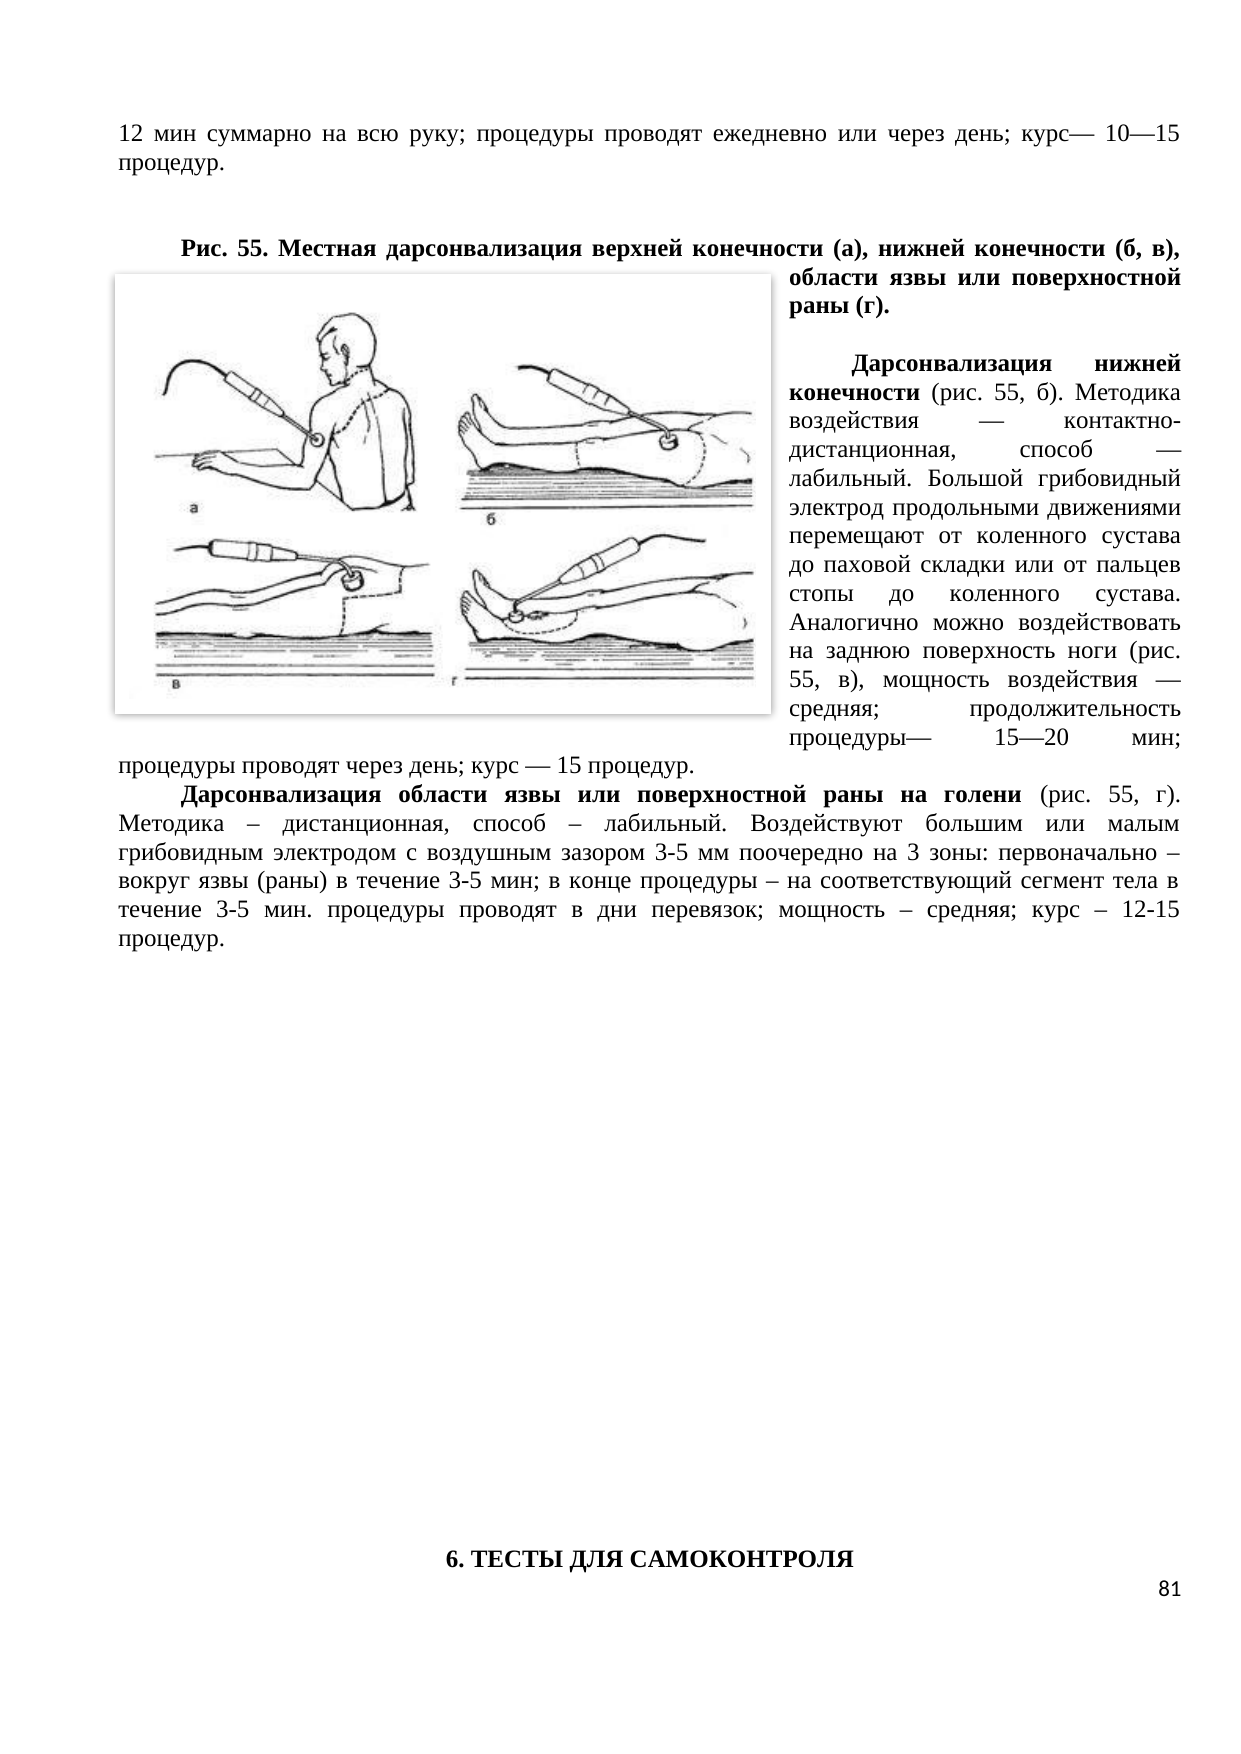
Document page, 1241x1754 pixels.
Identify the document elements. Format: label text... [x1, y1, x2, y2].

text Дарсонвализация области язвы или поверхностной раны на голени (рис. 55, г). Методика – дистанционная, способ – лабильный. Воздействуют большим или малым грибовидным электродом с воздушным зазором 3-5 мм поочередно на 3 зоны: первоначально – вокруг язвы (раны) в течение 3-5 мин; в конце процедуры – на соответствующий сегмент тела в течение 3-5 мин. процедуры проводят в дни перевязок; мощность – средняя; курс – 12-15 процедур. [118, 779, 1181, 952]
text 6. ТЕСТЫ ДЛЯ САМОКОНТРОЛЯ [118, 1544, 1181, 1573]
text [118, 118, 1181, 176]
picture [129, 288, 756, 699]
text Рис. 55. Местная дарсонвализация верхней конечности (а), нижней конечности (б, в), области язвы или поверхностной раны (г). [118, 233, 1181, 319]
